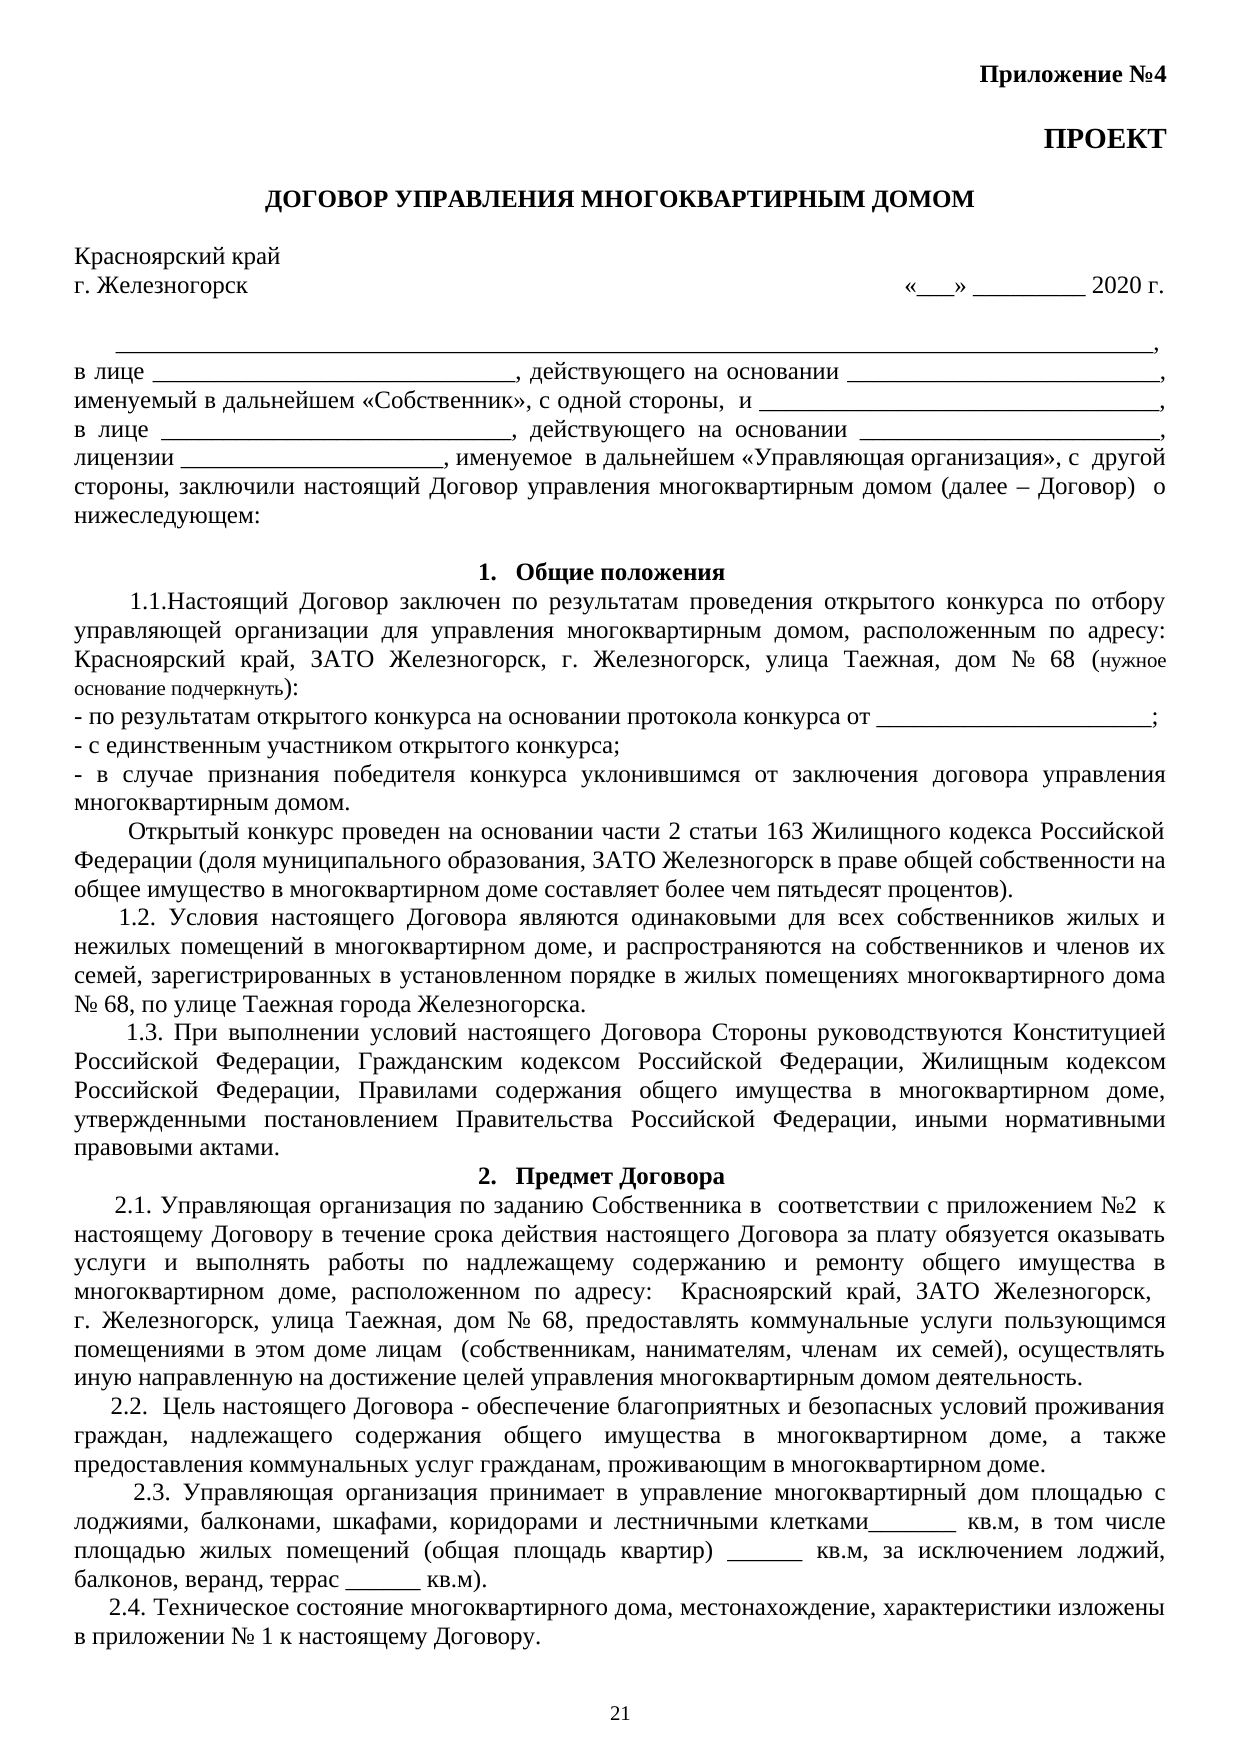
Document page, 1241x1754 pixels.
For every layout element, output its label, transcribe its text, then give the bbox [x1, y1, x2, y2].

text 2.2. Цель настоящего Договора - обеспечение благоприятных и безопасных условий проживания граждан, надлежащего содержания общего имущества в многоквартирном доме, а также предоставления коммунальных услуг гражданам, проживающим в многоквартирном доме. [74, 1391, 1167, 1477]
text 1.1.Настоящий Договор заключен по результатам проведения открытого конкурса по отбору управляющей организации для управления многоквартирным домом, расположенным по адресу: Красноярский край, ЗАТО Железногорск, г. Железногорск, улица Таежная, дом № 68 (нужное основание подчеркнуть): [74, 586, 1167, 701]
text 2.4. Техническое состояние многоквартирного дома, местонахождение, характеристики изложены в приложении № 1 к настоящему Договору. [74, 1592, 1167, 1650]
text - по результатам открытого конкурса на основании протокола конкурса от ______________________; [74, 701, 1167, 730]
text Приложение №4 [74, 59, 1167, 88]
text - с единственным участником открытого конкурса; [74, 730, 1167, 759]
text 1.2. Условия настоящего Договора являются одинаковыми для всех собственников жилых и нежилых помещений в многоквартирном доме, и распространяются на собственников и членов их семей, зарегистрированных в установленном порядке в жилых помещениях многоквартирного дома № 68, по улице Таежная города Железногорска. [74, 902, 1167, 1017]
list Предмет Договора [36, 1161, 1167, 1190]
text 2.3. Управляющая организация принимает в управление многоквартирный дом площадью с лоджиями, балконами, шкафами, коридорами и лестничными клетками_______ кв.м, в том числе площадью жилых помещений (общая площадь квартир) ______ кв.м, за исключением лоджий, балконов, веранд, террас ______ кв.м). [74, 1477, 1167, 1592]
text г. Железногорск «___» _________ 2020 г. [74, 270, 1167, 299]
text Красноярский край [74, 241, 1167, 270]
text Договор управления многоквартирным домом [74, 184, 1167, 212]
list Общие положения [36, 557, 1167, 586]
text 1.3. При выполнении условий настоящего Договора Стороны руководствуются Конституцией Российской Федерации, Гражданским кодексом Российской Федерации, Жилищным кодексом Российской Федерации, Правилами содержания общего имущества в многоквартирном доме, утвержденными постановлением Правительства Российской Федерации, иными нормативными правовыми актами. [74, 1017, 1167, 1161]
text ПРОЕКТ [74, 121, 1167, 155]
text ___________________________________________________________________________________, в лице _____________________________, действующего на основании _________________________, именуемый в дальнейшем «Собственник», с одной стороны, и ________________________________, в лице ____________________________, действующего на основании ________________________, лицензии _____________________, именуемое в дальнейшем «Управляющая организация», с другой стороны, заключили настоящий Договор управления многоквартирным домом (далее – Договор) о нижеследующем: [74, 327, 1167, 529]
text 2.1. Управляющая организация по заданию Собственника в соответствии с приложением №2 к настоящему Договору в течение срока действия настоящего Договора за плату обязуется оказывать услуги и выполнять работы по надлежащему содержанию и ремонту общего имущества в многоквартирном доме, расположенном по адресу: Красноярский край, ЗАТО Железногорск, г. Железногорск, улица Таежная, дом № 68, предоставлять коммунальные услуги пользующимся помещениями в этом доме лицам (собственникам, нанимателям, членам их семей), осуществлять иную направленную на достижение целей управления многоквартирным домом деятельность. [74, 1190, 1167, 1391]
text Открытый конкурс проведен на основании части 2 статьи 163 Жилищного кодекса Российской Федерации (доля муниципального образования, ЗАТО Железногорск в праве общей собственности на общее имущество в многоквартирном доме составляет более чем пятьдесят процентов). [74, 816, 1167, 902]
text - в случае признания победителя конкурса уклонившимся от заключения договора управления многоквартирным домом. [74, 759, 1167, 816]
